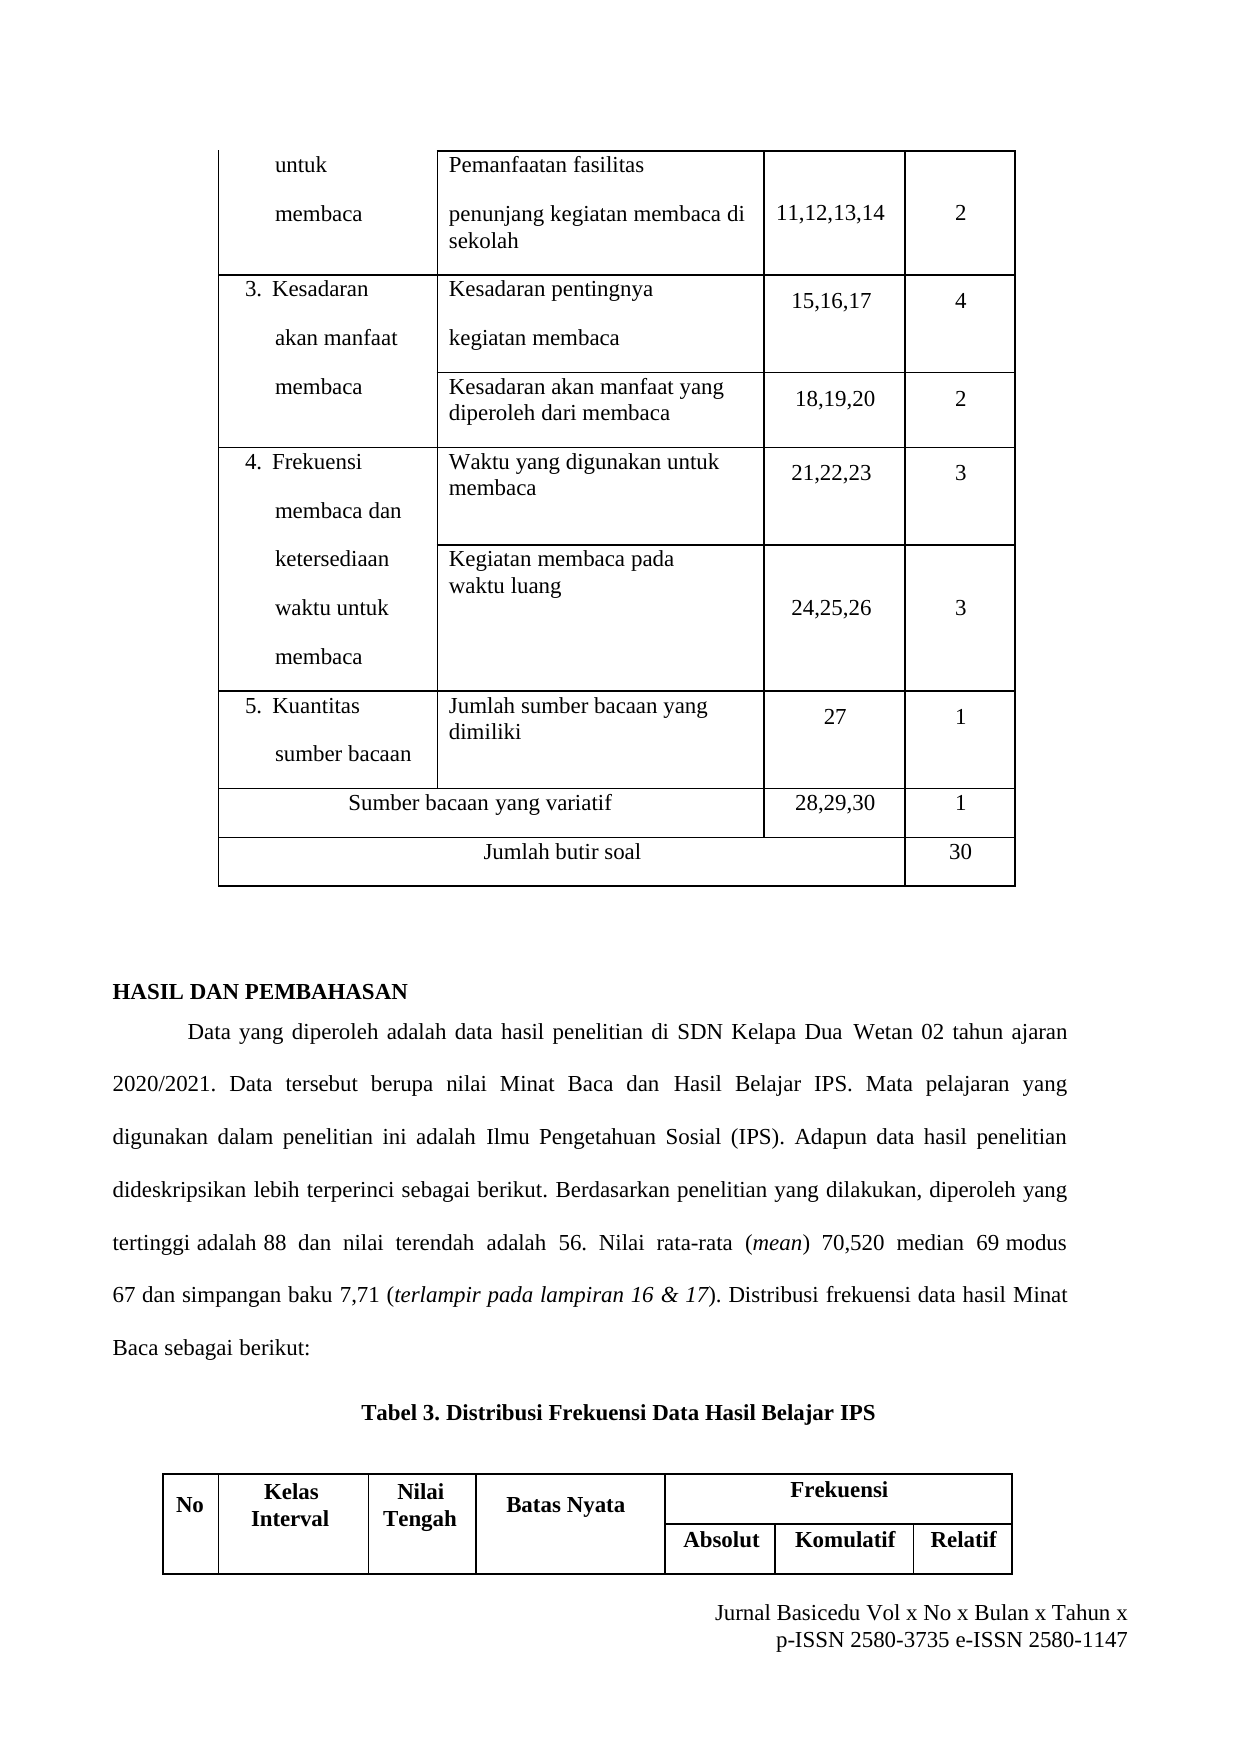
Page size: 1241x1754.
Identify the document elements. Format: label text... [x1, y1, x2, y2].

table_cell Komulatif [776, 1525, 913, 1573]
table_header No [164, 1475, 218, 1573]
table_cell 15,16,17 [765, 276, 904, 371]
table_cell Sumber bacaan yang variatif [219, 789, 763, 836]
table_cell ketersediaan [219, 544, 437, 593]
table_cell 2 [906, 373, 1014, 446]
table_cell membaca [219, 641, 437, 690]
table_cell 5. Kuantitas [219, 692, 437, 739]
table_cell 27 [765, 692, 904, 788]
table_cell Waktu yang digunakan untuk membaca [438, 448, 763, 544]
table_cell akan manfaat [219, 323, 437, 371]
table_cell 1 [906, 692, 1014, 788]
table_cell 3 [906, 448, 1014, 544]
table_cell Kesadaran akan manfaat yang diperoleh dari membaca [438, 373, 763, 446]
table_cell 3. Kesadaran [219, 276, 437, 323]
table_cell 11,12,13,14 [765, 152, 904, 274]
table_cell Jumlah sumber bacaan yang dimiliki [438, 692, 763, 788]
table_cell kegiatan membaca [438, 323, 763, 371]
table_cell membaca [219, 199, 437, 274]
table_header Nilai Tengah [369, 1475, 475, 1573]
text Data yang diperoleh adalah data hasil penelitian di SDN Kelapa Dua Wetan 02 tahun ajaran 2020/2021. Data tersebut berupa nilai Minat Baca dan Hasil Belajar IPS. Mata pelajaran yang digunakan dalam penelitian ini adalah Ilmu Pengetahuan Sosial (IPS). Adapun data hasil penelitian dideskripsikan lebih terperinci sebagai berikut. Berdasarkan penelitian yang dilakukan, diperoleh yang tertinggi adalah 88 dan nilai terendah adalah 56. Nilai rata-rata (mean) 70,520 median 69 modus 67 dan simpangan baku 7,71 (terlampir pada lampiran 16 & 17). Distribusi frekuensi data hasil Minat Baca sebagai berikut: [112, 1018, 1068, 1360]
table_cell 21,22,23 [765, 448, 904, 544]
table_header Kelas Interval [219, 1475, 368, 1573]
table_cell 2 [906, 152, 1014, 274]
table_cell waktu untuk [219, 593, 437, 641]
table_cell Relatif [914, 1525, 1011, 1573]
table_cell 4 [906, 276, 1014, 371]
table_cell 28,29,30 [765, 789, 904, 836]
table_cell Kegiatan membaca pada waktu luang [438, 546, 763, 690]
table_cell 24,25,26 [765, 546, 904, 690]
table_cell membaca dan [219, 495, 437, 544]
table_cell membaca [219, 371, 437, 446]
table_cell Kesadaran pentingnya [438, 276, 763, 323]
table_cell penunjang kegiatan membaca di sekolah [438, 199, 763, 274]
table_header Batas Nyata [477, 1475, 664, 1573]
table_cell 18,19,20 [765, 373, 904, 446]
text Tabel 3. Distribusi Frekuensi Data Hasil Belajar IPS [246, 1399, 991, 1426]
text HASIL DAN PEMBAHASAN [112, 978, 1128, 1004]
table_cell untuk [219, 150, 437, 199]
table_cell 4. Frekuensi [219, 448, 437, 495]
table_cell Jumlah butir soal [219, 838, 904, 885]
table_cell 1 [906, 789, 1014, 836]
table_cell Pemanfaatan fasilitas [438, 152, 763, 199]
table_cell Absolut [666, 1525, 774, 1573]
table_header Frekuensi [666, 1475, 1011, 1523]
table_cell 3 [906, 546, 1014, 690]
table_cell 30 [906, 838, 1014, 885]
table_cell sumber bacaan [219, 739, 437, 788]
